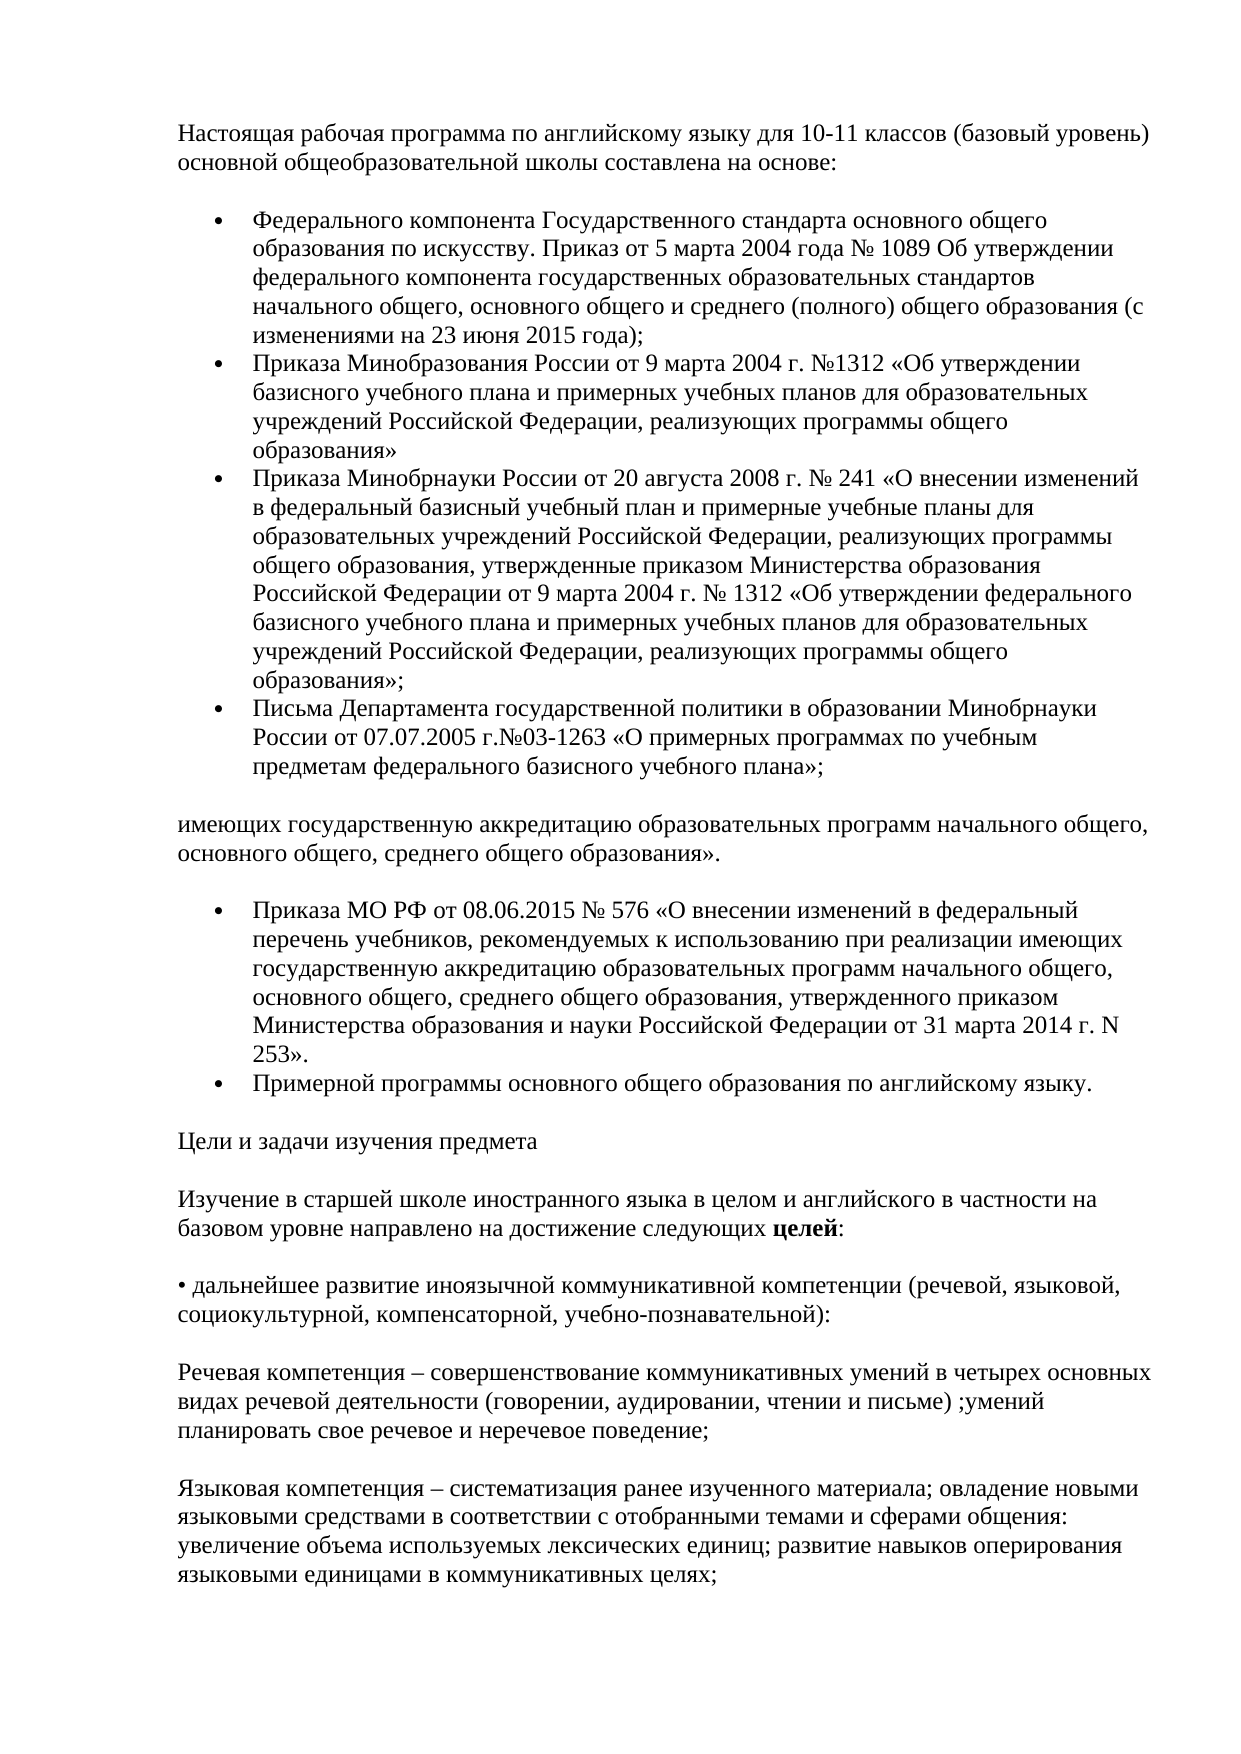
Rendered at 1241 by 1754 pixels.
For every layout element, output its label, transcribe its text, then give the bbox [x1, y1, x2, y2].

text Изучение в старшей школе иностранного языка в целом и английского в частности на базовом уровне направлено на достижение следующих целей: [177, 1184, 1152, 1241]
text Цели и задачи изучения предмета [177, 1126, 1152, 1155]
list Письма Департамента государственной политики в образовании Минобрнауки России от 07.07.2005 г.№03-1263 «О примерных программах по учебным предметам федерального базисного учебного плана»; [215, 693, 1152, 780]
text Языковая компетенция – систематизация ранее изученного материала; овладение новыми языковыми средствами в соответствии с отобранными темами и сферами общения: увеличение объема используемых лексических единиц; развитие навыков оперирования языковыми единицами в коммуникативных целях; [177, 1473, 1152, 1588]
list Федерального компонента Государственного стандарта основного общего образования по искусству. Приказ от 5 марта 2004 года № 1089 Об утверждении федерального компонента государственных образовательных стандартов начального общего, основного общего и среднего (полного) общего образования (с изменениями на 23 июня 2015 года); [215, 205, 1152, 348]
list Примерной программы основного общего образования по английскому языку. [215, 1068, 1152, 1097]
list Приказа МО РФ от 08.06.2015 № 576 «О внесении изменений в федеральный перечень учебников, рекомендуемых к использованию при реализации имеющих государственную аккредитацию образовательных программ начального общего, основного общего, среднего общего образования, утвержденного приказом Министерства образования и науки Российской Федерации от 31 марта 2014 г. N 253». [215, 896, 1152, 1068]
text имеющих государственную аккредитацию образовательных программ начального общего, основного общего, среднего общего образования». [177, 809, 1152, 866]
text • дальнейшее развитие иноязычной коммуникативной компетенции (речевой, языковой, социокультурной, компенсаторной, учебно-познавательной): [177, 1271, 1152, 1328]
list Приказа Минобразования России от 9 марта 2004 г. №1312 «Об утверждении базисного учебного плана и примерных учебных планов для образовательных учреждений Российской Федерации, реализующих программы общего образования» [215, 348, 1152, 463]
list Приказа Минобрнауки России от 20 августа 2008 г. № 241 «О внесении изменений в федеральный базисный учебный план и примерные учебные планы для образовательных учреждений Российской Федерации, реализующих программы общего образования, утвержденные приказом Министерства образования Российской Федерации от 9 марта 2004 г. № 1312 «Об утверждении федерального базисного учебного плана и примерных учебных планов для образовательных учреждений Российской Федерации, реализующих программы общего образования»; [215, 463, 1152, 693]
text Речевая компетенция – совершенствование коммуникативных умений в четырех основных видах речевой деятельности (говорении, аудировании, чтении и письме) ;умений планировать свое речевое и неречевое поведение; [177, 1357, 1152, 1443]
text Настоящая рабочая программа по английскому языку для 10-11 классов (базовый уровень) основной общеобразовательной школы составлена на основе: [177, 118, 1152, 176]
